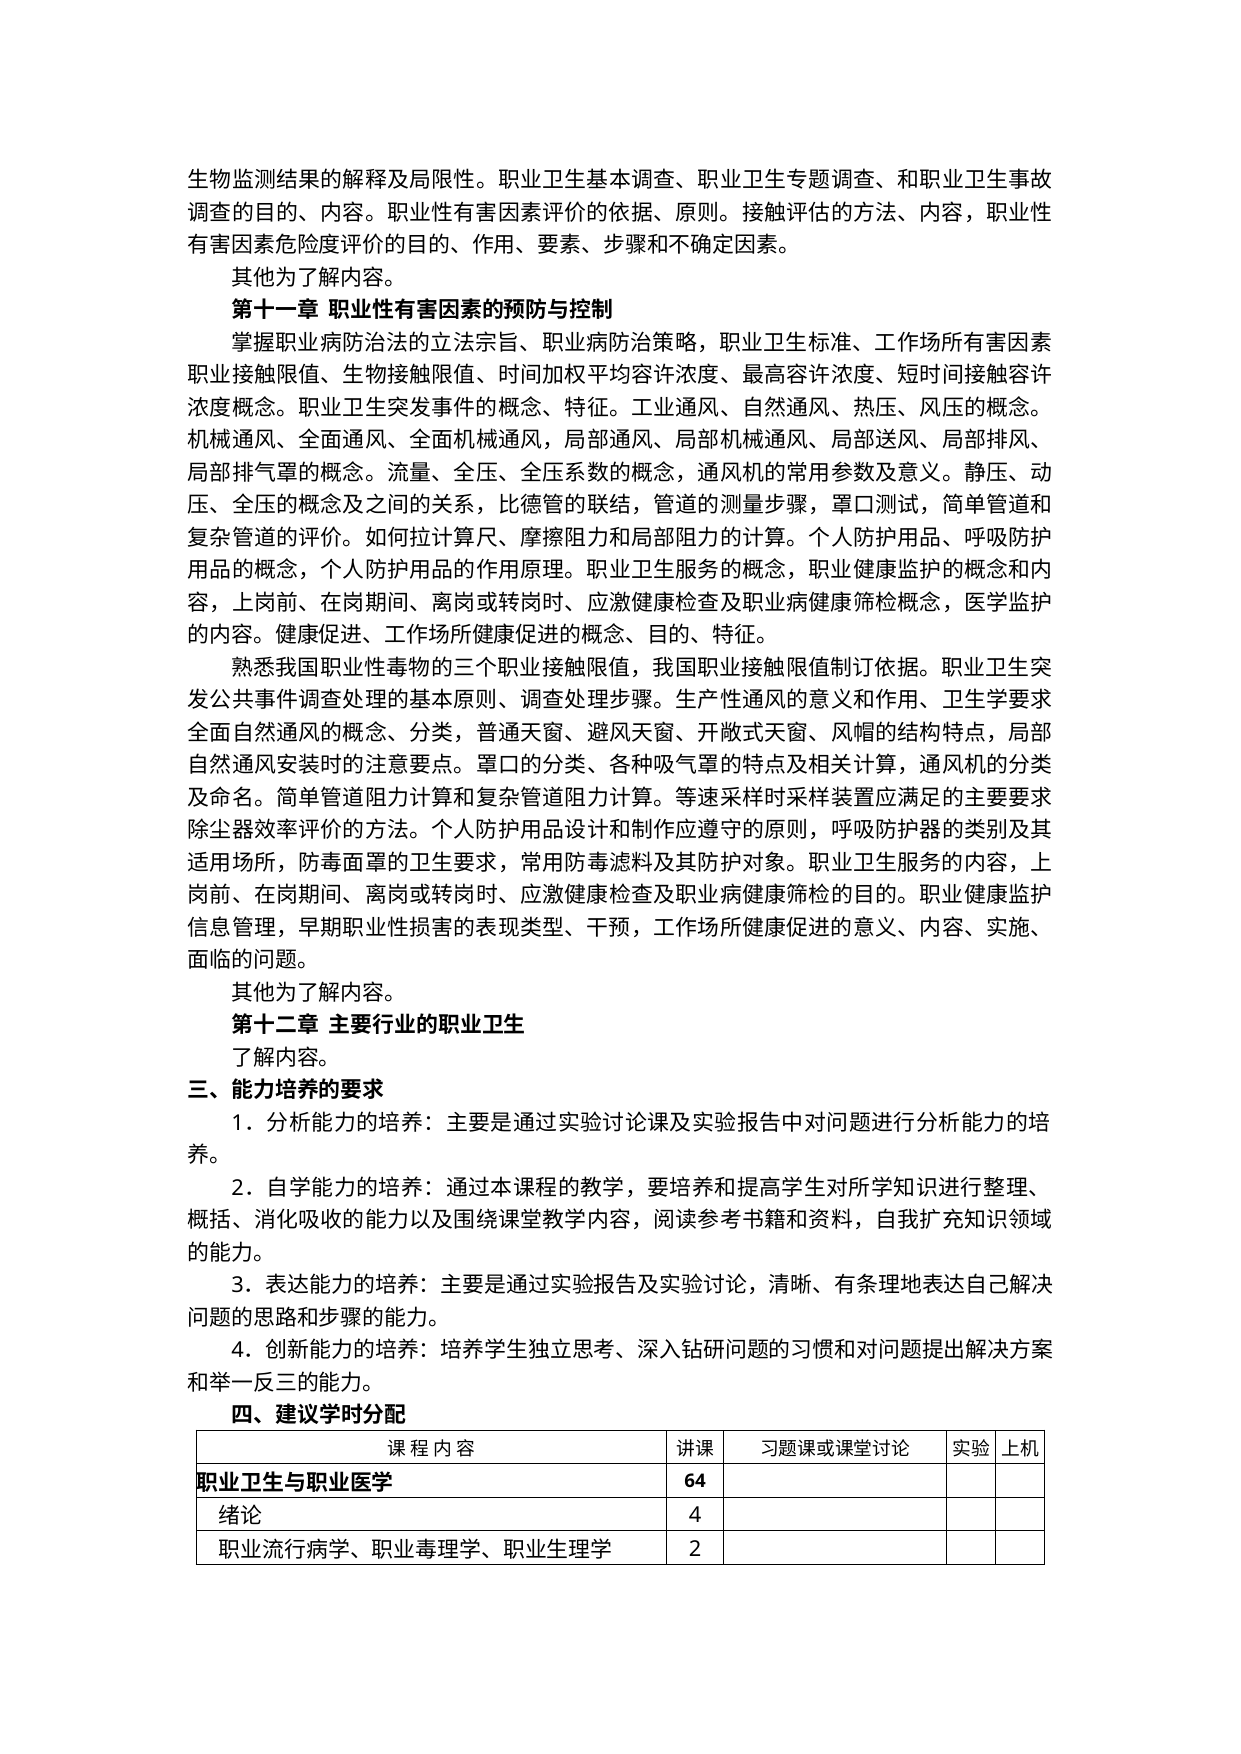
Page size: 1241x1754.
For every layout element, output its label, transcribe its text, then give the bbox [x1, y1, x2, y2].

text 其他为了解内容。 [187, 259, 1053, 292]
table_cell [996, 1531, 1044, 1564]
text 3．表达能力的培养：主要是通过实验报告及实验讨论，清晰、有条理地表达自己解决问题的思路和步骤的能力。 [187, 1267, 1056, 1332]
text 四、建议学时分配 [187, 1397, 1053, 1429]
table_cell [724, 1531, 946, 1564]
text 熟悉我国职业性毒物的三个职业接触限值，我国职业接触限值制订依据。职业卫生突发公共事件调查处理的基本原则、调查处理步骤。生产性通风的意义和作用、卫生学要求。全面自然通风的概念、分类，普通天窗、避风天窗、开敞式天窗、风帽的结构特点，局部自然通风安装时的注意要点。罩口的分类、各种吸气罩的特点及相关计算，通风机的分类及命名。简单管道阻力计算和复杂管道阻力计算。等速采样时采样装置应满足的主要要求，除尘器效率评价的方法。个人防护用品设计和制作应遵守的原则，呼吸防护器的类别及其适用场所，防毒面罩的卫生要求，常用防毒滤料及其防护对象。职业卫生服务的内容，上岗前、在岗期间、离岗或转岗时、应激健康检查及职业病健康筛检的目的。职业健康监护信息管理，早期职业性损害的表现类型、干预，工作场所健康促进的意义、内容、实施、面临的问题。 [187, 649, 1053, 974]
table_header 上机 [996, 1431, 1044, 1463]
table_header 课 程 内 容 [197, 1431, 666, 1463]
table_cell 64 [667, 1464, 723, 1497]
table_cell [724, 1464, 946, 1497]
text 第十二章 主要行业的职业卫生 [187, 1007, 1053, 1039]
text 三、能力培养的要求 [187, 1072, 1053, 1104]
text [187, 162, 1053, 259]
table_header 实验 [947, 1431, 995, 1463]
text 其他为了解内容。 [187, 974, 1053, 1007]
table_cell 绪论 [197, 1498, 666, 1530]
table_header 讲课 [667, 1431, 723, 1463]
text 掌握职业病防治法的立法宗旨、职业病防治策略，职业卫生标准、工作场所有害因素职业接触限值、生物接触限值、时间加权平均容许浓度、最高容许浓度、短时间接触容许浓度概念。职业卫生突发事件的概念、特征。工业通风、自然通风、热压、风压的概念。机械通风、全面通风、全面机械通风，局部通风、局部机械通风、局部送风、局部排风、局部排气罩的概念。流量、全压、全压系数的概念，通风机的常用参数及意义。静压、动压、全压的概念及之间的关系，比德管的联结，管道的测量步骤，罩口测试，简单管道和复杂管道的评价。如何拉计算尺、摩擦阻力和局部阻力的计算。个人防护用品、呼吸防护用品的概念，个人防护用品的作用原理。职业卫生服务的概念，职业健康监护的概念和内容，上岗前、在岗期间、离岗或转岗时、应激健康检查及职业病健康筛检概念，医学监护的内容。健康促进、工作场所健康促进的概念、目的、特征。 [187, 324, 1053, 649]
table_cell [947, 1531, 995, 1564]
table_cell [947, 1498, 995, 1530]
table_header 习题课或课堂讨论 [724, 1431, 946, 1463]
table_cell [996, 1464, 1044, 1497]
table_cell 职业卫生与职业医学 [197, 1464, 666, 1497]
table_cell 职业流行病学、职业毒理学、职业生理学 [197, 1531, 666, 1564]
text 了解内容。 [187, 1039, 1053, 1072]
text 第十一章 职业性有害因素的预防与控制 [187, 292, 1053, 324]
table_cell [947, 1464, 995, 1497]
table_cell [724, 1498, 946, 1530]
table_cell 2 [667, 1531, 723, 1564]
table_cell [996, 1498, 1044, 1530]
text 1．分析能力的培养：主要是通过实验讨论课及实验报告中对问题进行分析能力的培养。 [187, 1104, 1053, 1169]
table_cell 4 [667, 1498, 723, 1530]
text 4．创新能力的培养：培养学生独立思考、深入钻研问题的习惯和对问题提出解决方案和举一反三的能力。 [187, 1332, 1056, 1397]
text 2．自学能力的培养：通过本课程的教学，要培养和提高学生对所学知识进行整理、概括、消化吸收的能力以及围绕课堂教学内容，阅读参考书籍和资料，自我扩充知识领域的能力。 [187, 1169, 1053, 1267]
